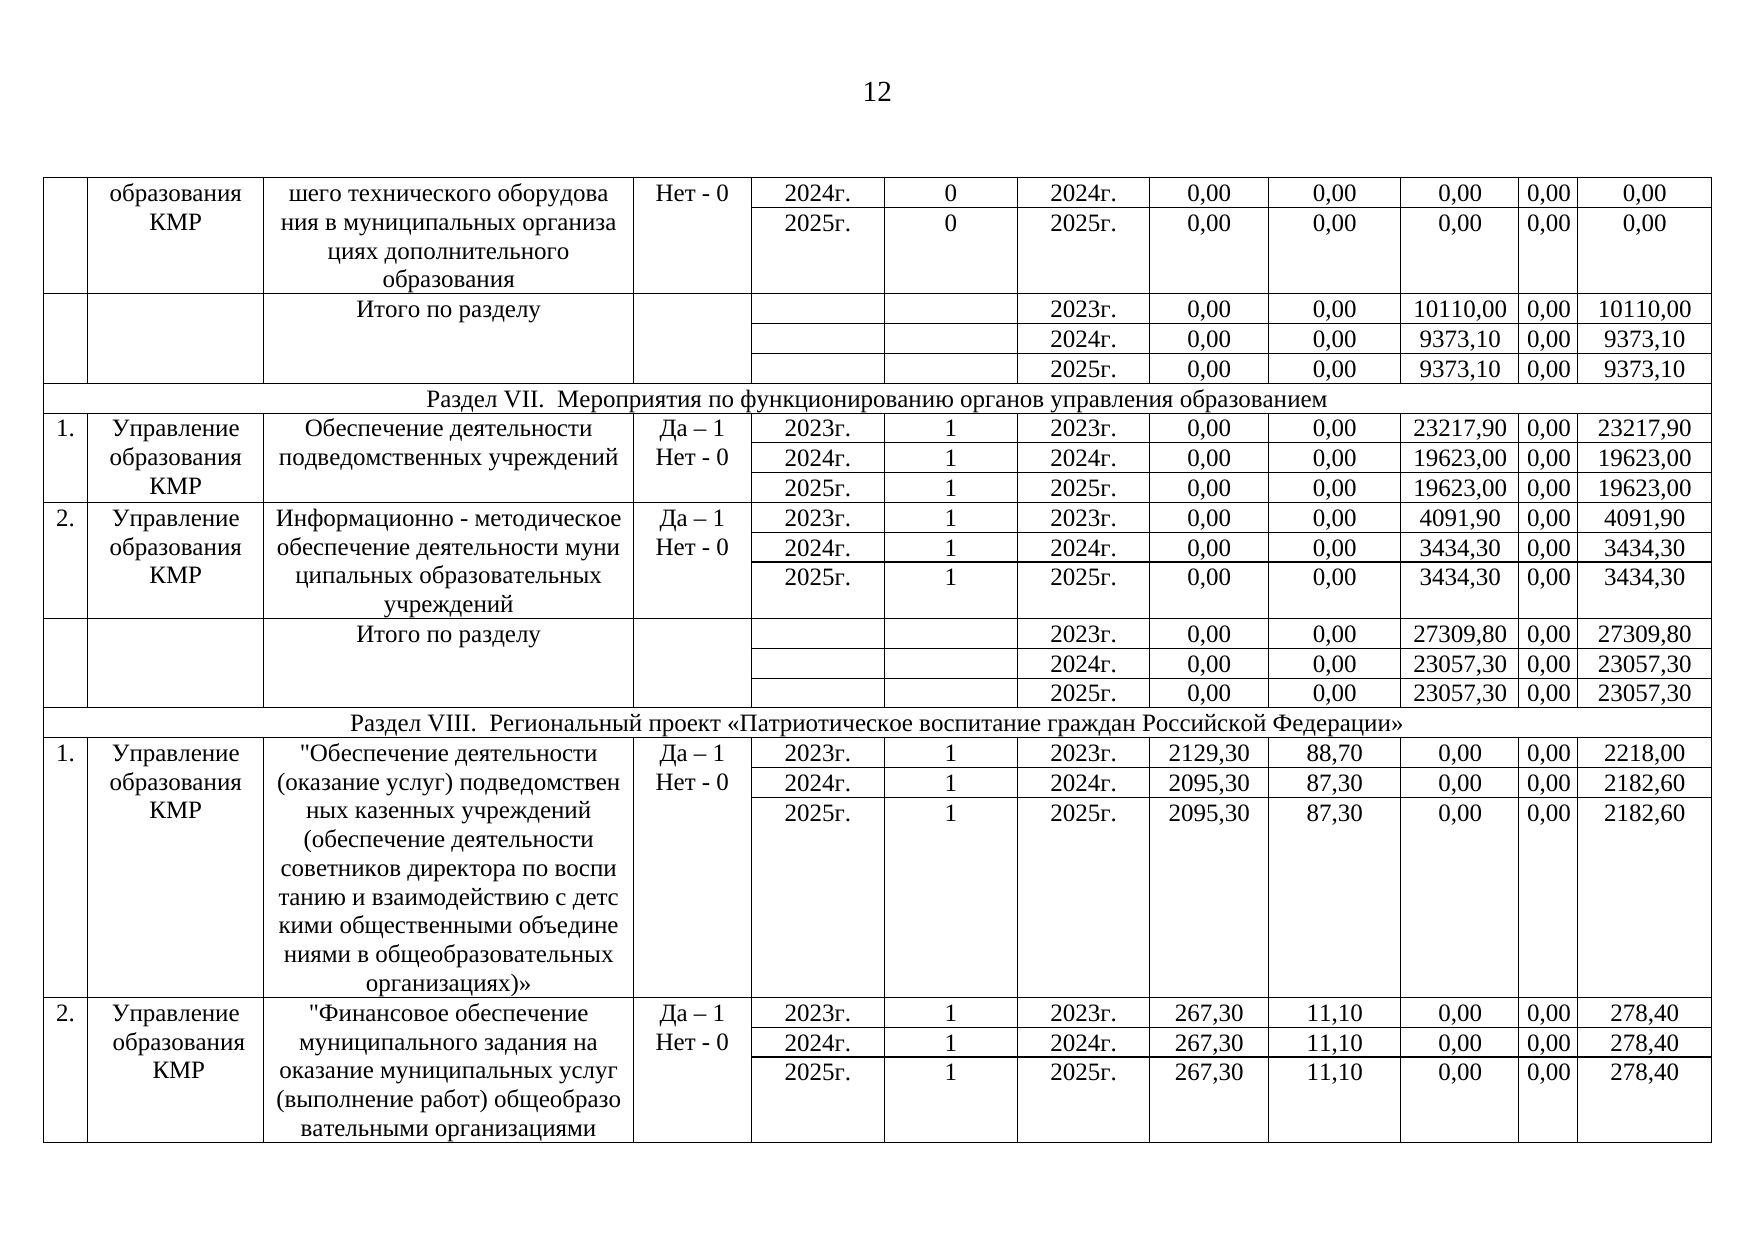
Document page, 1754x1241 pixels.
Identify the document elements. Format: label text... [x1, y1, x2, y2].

table_cell 1 [885, 798, 1017, 997]
table_cell [885, 294, 1017, 323]
table_cell 2023г. [1018, 619, 1149, 648]
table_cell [264, 178, 633, 293]
table_cell 1 [885, 768, 1017, 797]
table_cell 0,00 [1519, 563, 1577, 618]
table_cell 0,00 [1150, 208, 1268, 293]
table_cell 2025г. [1018, 473, 1149, 502]
table_cell 0,00 [1401, 1028, 1518, 1056]
table_cell [752, 324, 884, 353]
table_cell 19623,00 [1578, 473, 1711, 502]
table_cell 10110,00 [1578, 294, 1711, 323]
table_cell 0,00 [1269, 443, 1400, 472]
table_cell 2023г. [1018, 738, 1149, 767]
table_cell "Обеспечение деятельности (оказание услуг) подведомствен ных казенных учреждений (обеспечение деятельности советников директора по воспи танию и взаимодействию с детс кими общественными объедине ниями в общеобразовательных организациях)» [264, 738, 633, 997]
table_cell 23217,90 [1578, 414, 1711, 442]
table_cell [752, 649, 884, 677]
table_cell 2025г. [1018, 563, 1149, 618]
table_cell 2025г. [1018, 798, 1149, 997]
table_cell 0,00 [1519, 1028, 1577, 1056]
table_cell 0,00 [1269, 649, 1400, 677]
table_cell 2023г. [752, 503, 884, 532]
table_cell 0,00 [1519, 768, 1577, 797]
table_cell 1 [885, 1058, 1017, 1142]
table_cell Да – 1 Нет - 0 [634, 178, 751, 293]
table_cell [752, 354, 884, 383]
table_cell 2024г. [752, 1028, 884, 1056]
table_cell Да – 1 Нет - 0 [634, 998, 751, 1142]
table_cell [44, 294, 87, 383]
table_cell 0,00 [1150, 178, 1268, 207]
table_cell [885, 649, 1017, 677]
table_cell 2024г. [752, 768, 884, 797]
table_cell 2095,30 [1150, 798, 1268, 997]
table_cell 2025г. [752, 563, 884, 618]
table_cell 3434,30 [1578, 533, 1711, 561]
table_cell 2024г. [1018, 1028, 1149, 1056]
table_cell 0 [885, 208, 1017, 293]
table_cell 19623,00 [1401, 473, 1518, 502]
table_cell 0,00 [1269, 178, 1400, 207]
table_cell 0,00 [1401, 998, 1518, 1027]
table_cell 2182,60 [1578, 768, 1711, 797]
table_cell 2024г. [752, 533, 884, 561]
table_cell Итого по разделу [264, 619, 633, 707]
table_cell Да – 1 Нет - 0 [634, 738, 751, 997]
table_cell 0,00 [1150, 533, 1268, 561]
table_cell 23057,30 [1578, 679, 1711, 707]
table_cell 2. [44, 503, 87, 618]
table_cell 0,00 [1269, 473, 1400, 502]
table_cell 2023г. [752, 998, 884, 1027]
table_cell 1 [885, 998, 1017, 1027]
table_cell 2129,30 [1150, 738, 1268, 767]
table_cell Управление образования КМР [88, 414, 263, 502]
table_cell 0,00 [1150, 503, 1268, 532]
table_cell 0,00 [1519, 354, 1577, 383]
table_cell 0,00 [1269, 324, 1400, 353]
table_cell 0,00 [1519, 619, 1577, 648]
table_cell 0,00 [1269, 503, 1400, 532]
table_cell 0,00 [1269, 414, 1400, 442]
table_cell 2023г. [1018, 414, 1149, 442]
table_cell 2025г. [1018, 1058, 1149, 1142]
table_cell 0,00 [1269, 208, 1400, 293]
table_cell 2025г. [752, 1058, 884, 1142]
table_cell [752, 294, 884, 323]
table_cell Раздел VIII. Региональный проект «Патриотическое воспитание граждан Российской Федерации» [44, 708, 1711, 737]
table_cell Итого по разделу [264, 294, 633, 383]
table_cell 0,00 [1269, 563, 1400, 618]
table_cell Управление образования КМР [88, 738, 263, 997]
table_cell 0,00 [1519, 533, 1577, 561]
table_cell 0,00 [1150, 649, 1268, 677]
table_cell 2025г. [1018, 208, 1149, 293]
table_cell [88, 619, 263, 707]
table_cell 87,30 [1269, 768, 1400, 797]
table_cell 1 [885, 443, 1017, 472]
table_cell 0,00 [1150, 324, 1268, 353]
table_cell 11,10 [1269, 1058, 1400, 1142]
table_cell [885, 324, 1017, 353]
table_cell 2023г. [1018, 294, 1149, 323]
table_cell 23217,90 [1401, 414, 1518, 442]
table_cell 267,30 [1150, 998, 1268, 1027]
table_cell 1 [885, 563, 1017, 618]
table_cell 0,00 [1401, 798, 1518, 997]
table_cell 0,00 [1150, 473, 1268, 502]
table_cell 1 [885, 414, 1017, 442]
table_cell 0,00 [1401, 208, 1518, 293]
table_cell [634, 619, 751, 707]
table_cell 2024г. [1018, 324, 1149, 353]
table_cell 0,00 [1519, 414, 1577, 442]
table_cell 1 [885, 503, 1017, 532]
table_cell 0,00 [1519, 473, 1577, 502]
table_cell 10110,00 [1401, 294, 1518, 323]
table_cell 2025г. [752, 208, 884, 293]
table_cell 1. [44, 414, 87, 502]
table_cell 0,00 [1269, 619, 1400, 648]
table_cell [88, 178, 263, 293]
table_cell Да – 1 Нет - 0 [634, 414, 751, 502]
table_cell 0,00 [1150, 679, 1268, 707]
table_cell 2024г. [1018, 178, 1149, 207]
table_cell 2024г. [1018, 533, 1149, 561]
table_cell Раздел VII. Мероприятия по функционированию органов управления образованием [44, 384, 1711, 412]
table_cell 2023г. [1018, 998, 1149, 1027]
table_cell 0,00 [1150, 354, 1268, 383]
table_cell 9373,10 [1578, 354, 1711, 383]
table_cell 4091,90 [1401, 503, 1518, 532]
table_cell 4. [44, 178, 87, 293]
table_cell 2024г. [1018, 768, 1149, 797]
table_cell 3434,30 [1401, 563, 1518, 618]
table_cell 2. [44, 998, 87, 1142]
table_cell [634, 294, 751, 383]
table_cell 2095,30 [1150, 768, 1268, 797]
table_cell 278,40 [1578, 998, 1711, 1027]
table_cell Информационно - методическое обеспечение деятельности муни ципальных образовательных учреждений [264, 503, 633, 618]
table_cell 0 [885, 178, 1017, 207]
table_cell 2024г. [752, 443, 884, 472]
table_cell 4091,90 [1578, 503, 1711, 532]
table_cell 1 [885, 1028, 1017, 1056]
table_cell 3434,30 [1578, 563, 1711, 618]
table_cell 9373,10 [1401, 354, 1518, 383]
table_cell 0,00 [1519, 649, 1577, 677]
table_cell [885, 354, 1017, 383]
table_cell 0,00 [1519, 324, 1577, 353]
table_cell Обеспечение деятельности подведомственных учреждений [264, 414, 633, 502]
table_cell 2023г. [1018, 503, 1149, 532]
table_cell 0,00 [1519, 798, 1577, 997]
table_cell 267,30 [1150, 1058, 1268, 1142]
table_cell 0,00 [1519, 208, 1577, 293]
table_cell 9373,10 [1578, 324, 1711, 353]
table_cell 1 [885, 533, 1017, 561]
table_cell 0,00 [1269, 533, 1400, 561]
table_cell 0,00 [1578, 178, 1711, 207]
table_cell 0,00 [1578, 208, 1711, 293]
table_cell 11,10 [1269, 998, 1400, 1027]
table_cell 0,00 [1150, 619, 1268, 648]
table_cell 1 [885, 473, 1017, 502]
table_cell 0,00 [1519, 679, 1577, 707]
table_cell 2218,00 [1578, 738, 1711, 767]
table_cell 0,00 [1150, 563, 1268, 618]
table_cell 2025г. [752, 473, 884, 502]
table_cell 1 [885, 738, 1017, 767]
table_cell 267,30 [1150, 1028, 1268, 1056]
table_cell 0,00 [1269, 354, 1400, 383]
table_cell 0,00 [1519, 178, 1577, 207]
table_cell 0,00 [1150, 414, 1268, 442]
table_cell 19623,00 [1401, 443, 1518, 472]
table_cell 0,00 [1269, 294, 1400, 323]
table_cell 0,00 [1401, 768, 1518, 797]
table_cell 278,40 [1578, 1058, 1711, 1142]
table_cell [44, 619, 87, 707]
table_cell 0,00 [1519, 1058, 1577, 1142]
table_cell 9373,10 [1401, 324, 1518, 353]
table_cell 0,00 [1401, 1058, 1518, 1142]
table_cell 2024г. [1018, 649, 1149, 677]
table_cell 19623,00 [1578, 443, 1711, 472]
table_cell 2025г. [752, 798, 884, 997]
table_cell 0,00 [1150, 294, 1268, 323]
table_cell [752, 679, 884, 707]
table_cell 0,00 [1150, 443, 1268, 472]
table_cell [752, 619, 884, 648]
table_cell "Финансовое обеспечение муниципального задания на оказание муниципальных услуг (выполнение работ) общеобразо вательными организациями (обеспечение деятельности советников директора по воспитанию и взаимодействию с детскими общественными объединениями в бюджетном учреждении (МОУ СОШ № 45 города Карталы)» [264, 998, 633, 1142]
table_cell 0,00 [1519, 443, 1577, 472]
table_cell 0,00 [1519, 503, 1577, 532]
table_cell Да – 1 Нет - 0 [634, 503, 751, 618]
table_cell 0,00 [1401, 178, 1518, 207]
table_cell 1. [44, 738, 87, 997]
table_cell 0,00 [1269, 679, 1400, 707]
table_cell Управление образования КМР [88, 998, 263, 1142]
table_cell [885, 679, 1017, 707]
table_cell [885, 619, 1017, 648]
table_cell 2182,60 [1578, 798, 1711, 997]
table_cell 278,40 [1578, 1028, 1711, 1056]
table_cell 3434,30 [1401, 533, 1518, 561]
table_cell 11,10 [1269, 1028, 1400, 1056]
table_cell 2024г. [1018, 443, 1149, 472]
table_cell 0,00 [1519, 998, 1577, 1027]
table_cell 0,00 [1519, 738, 1577, 767]
table_cell 87,30 [1269, 798, 1400, 997]
table_cell 0,00 [1519, 294, 1577, 323]
table_cell [88, 294, 263, 383]
table_cell 2025г. [1018, 679, 1149, 707]
table_cell 0,00 [1401, 738, 1518, 767]
table_cell 2023г. [752, 414, 884, 442]
table_cell Управление образования КМР [88, 503, 263, 618]
table_cell 23057,30 [1401, 679, 1518, 707]
table_cell 23057,30 [1578, 649, 1711, 677]
table_cell 2023г. [752, 738, 884, 767]
table_cell 88,70 [1269, 738, 1400, 767]
table_cell 2024г. [752, 178, 884, 207]
table_cell 2025г. [1018, 354, 1149, 383]
table_cell 23057,30 [1401, 649, 1518, 677]
table_cell 27309,80 [1401, 619, 1518, 648]
table_cell 27309,80 [1578, 619, 1711, 648]
